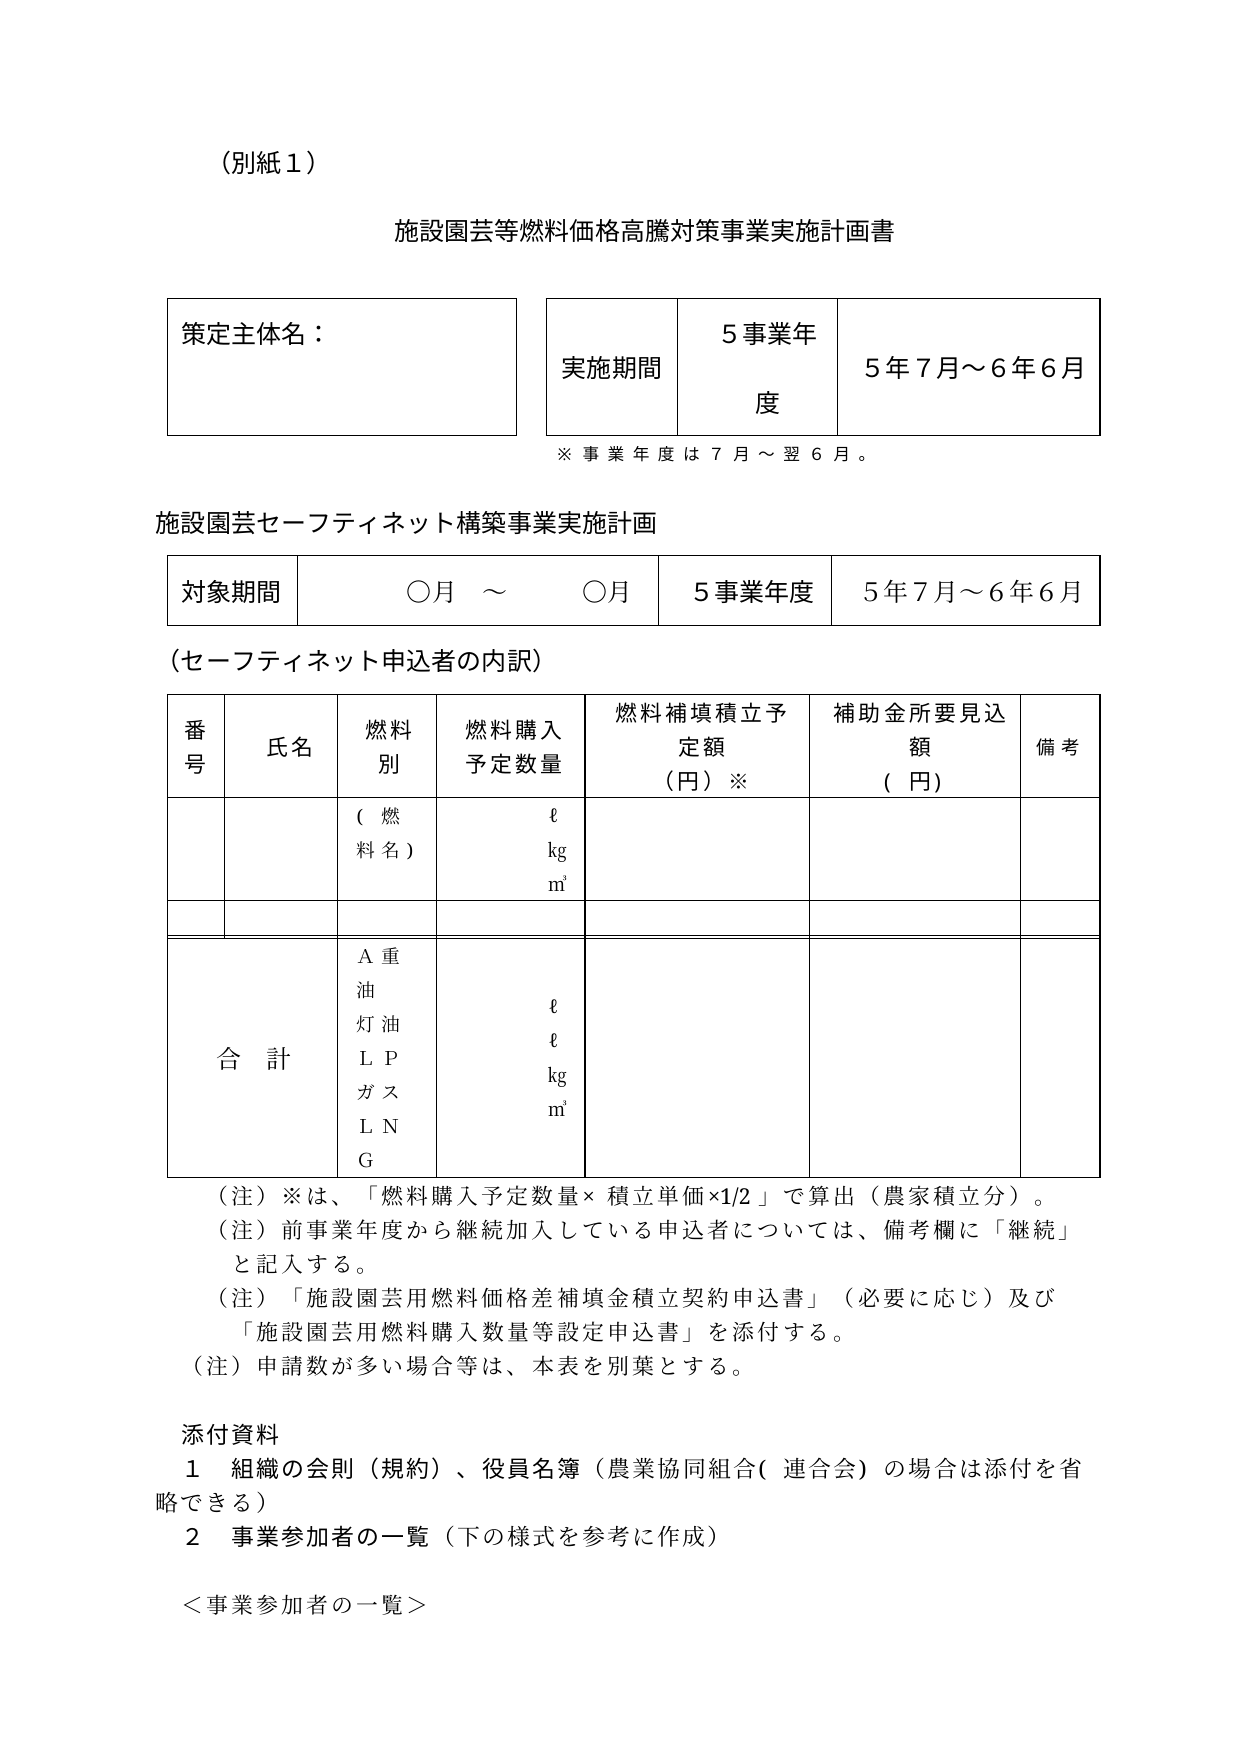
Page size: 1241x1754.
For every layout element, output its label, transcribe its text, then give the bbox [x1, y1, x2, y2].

table_cell [1021, 798, 1099, 900]
table_header 燃料補填積立予定額 （円）※ [586, 695, 809, 797]
table_cell [810, 901, 1020, 935]
text （別紙１） [156, 128, 1084, 196]
table_cell ℓ ℓ ㎏ ㎥ [437, 939, 584, 1177]
table_cell [168, 798, 224, 900]
table_header 番号 [168, 695, 224, 797]
table_header 策定主体名： [168, 299, 516, 435]
table_header [517, 298, 546, 435]
text （セーフティネット申込者の内訳） [156, 626, 1084, 694]
table_cell [586, 939, 809, 1177]
table_cell (燃料名) [338, 798, 436, 900]
table_cell 合 計 [168, 939, 337, 1177]
table_cell [225, 798, 337, 900]
text 施設園芸セーフティネット構築事業実施計画 [156, 487, 1084, 555]
text ※事業年度は７月～翌６月。 [554, 436, 1084, 470]
table_header ５事業年度 [659, 556, 831, 624]
text 施設園芸等燃料価格高騰対策事業実施計画書 [156, 196, 1084, 264]
table_header 燃料別 [338, 695, 436, 797]
table_header ５年７月～６年６月 [832, 556, 1099, 624]
table_cell [586, 798, 809, 900]
table_cell [168, 901, 224, 935]
table_cell Ａ重油 灯油 ＬＰガス ＬＮＧ [338, 939, 436, 1177]
text 添付資料 [156, 1416, 1084, 1450]
table_cell [810, 798, 1020, 900]
table_header ５年７月～６年６月 [838, 299, 1099, 435]
table_cell [586, 901, 809, 935]
table_cell [437, 901, 584, 935]
text （注）申請数が多い場合等は、本表を別葉とする。 [156, 1348, 1084, 1382]
table_header 実施期間 [547, 299, 677, 435]
table_cell [225, 901, 337, 935]
table_header 燃料購入 予定数量 [437, 695, 584, 797]
text （注）※は、「燃料購入予定数量×積立単価×1/2」で算出（農家積立分）。 [181, 1178, 1084, 1212]
table_cell [1021, 901, 1099, 935]
table_cell [338, 901, 436, 935]
text （注）前事業年度から継続加入している申込者については、備考欄に「継続」と記入する。 [181, 1212, 1084, 1280]
table_header 備考 [1021, 695, 1099, 797]
table_cell ℓ ㎏ ㎥ [437, 798, 584, 900]
table_header ５事業年度 [678, 299, 837, 435]
text ２ 事業参加者の一覧（下の様式を参考に作成） [156, 1518, 1084, 1553]
table_cell [810, 939, 1020, 1177]
table_header 氏名 [225, 695, 337, 797]
text ＜事業参加者の一覧＞ [156, 1587, 1084, 1621]
text （注）「施設園芸用燃料価格差補填金積立契約申込書」（必要に応じ）及び「施設園芸用燃料購入数量等設定申込書」を添付する。 [181, 1280, 1084, 1348]
table_header 〇月 ～ 〇月 [298, 556, 658, 624]
table_header 対象期間 [168, 556, 297, 624]
text １ 組織の会則（規約）、役員名簿（農業協同組合(連合会)の場合は添付を省略できる） [156, 1450, 1084, 1518]
table_cell [1021, 939, 1099, 1177]
table_header 補助金所要見込額 (円) [810, 695, 1020, 797]
